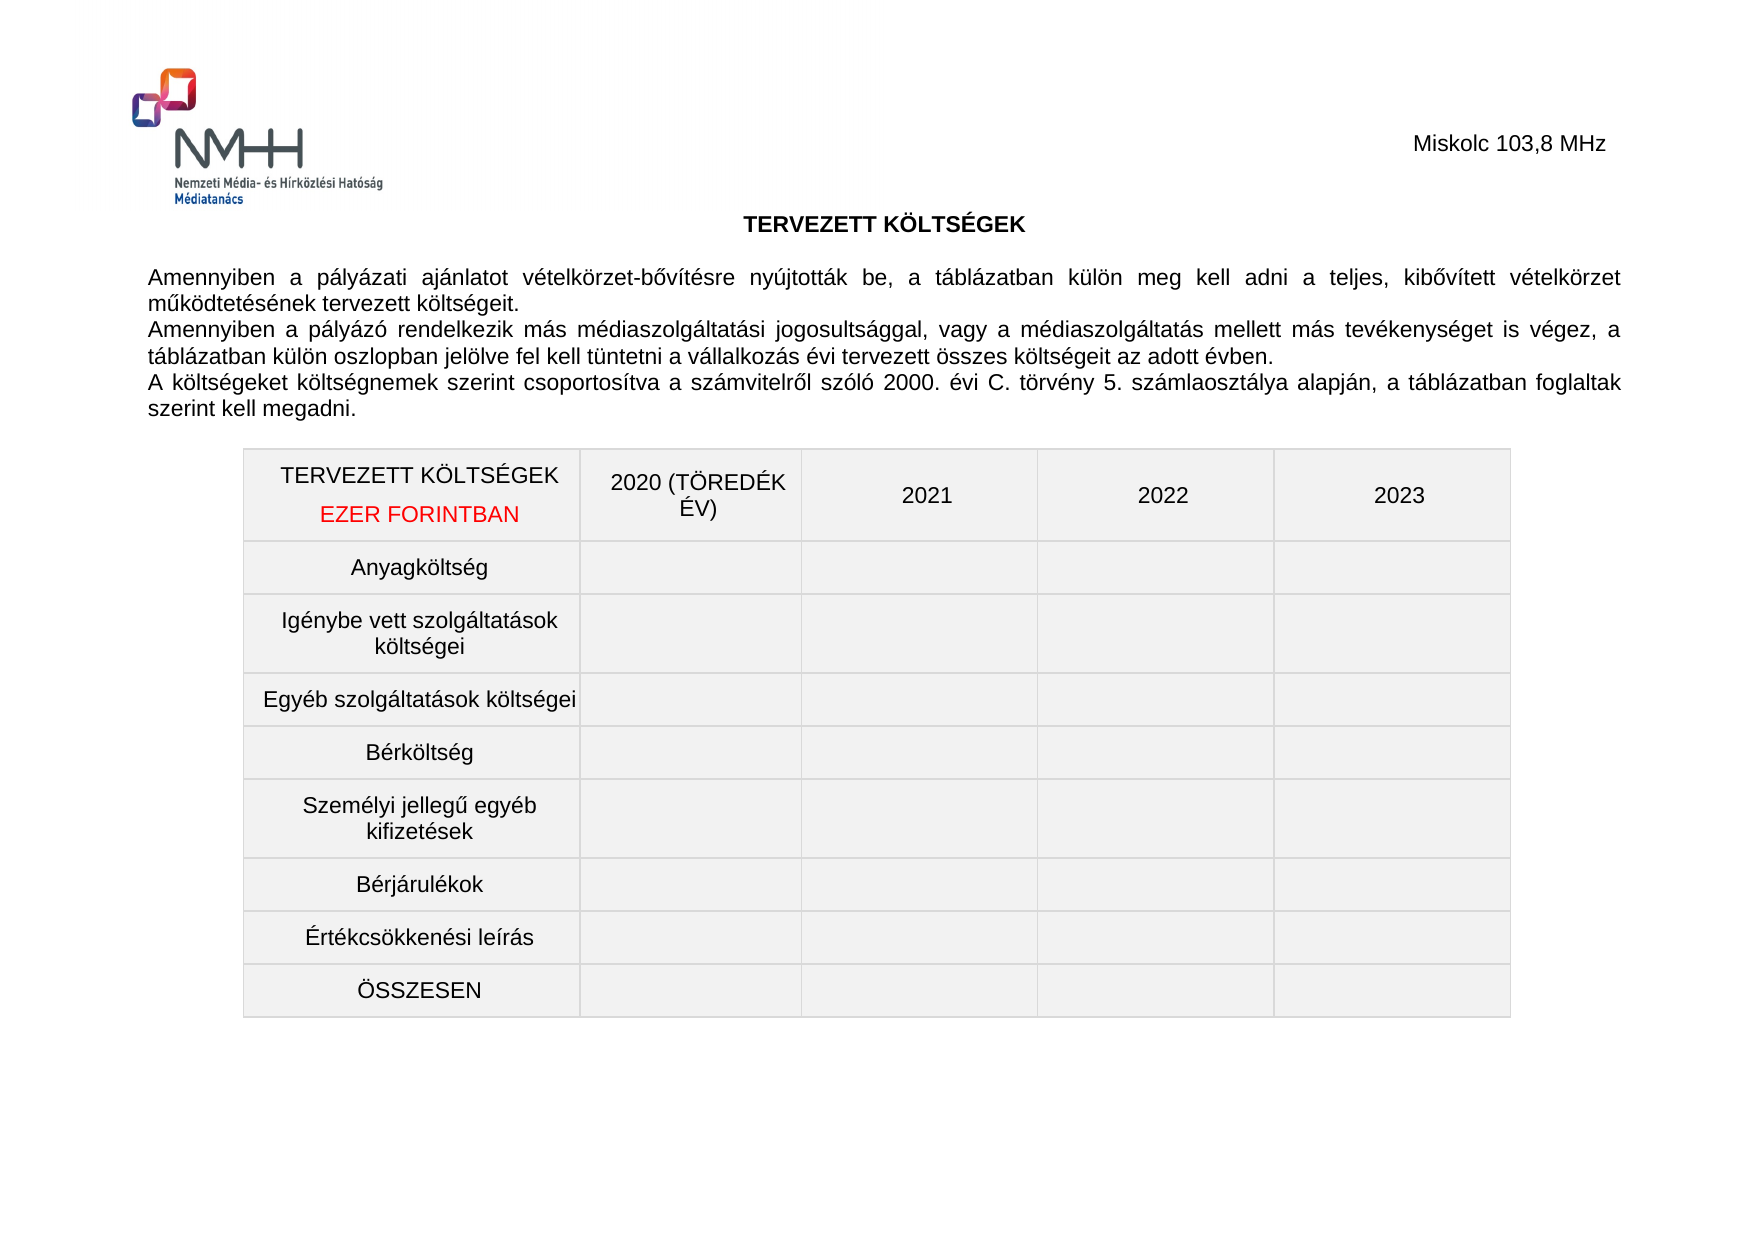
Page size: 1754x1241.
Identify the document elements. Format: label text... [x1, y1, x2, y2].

text Amennyiben a pályázó rendelkezik más médiaszolgáltatási jogosultsággal, vagy a médiaszolgáltatás mellett más tevékenységet is végez, a táblázatban külön oszlopban jelölve fel kell tüntetni a vállalkozás évi tervezett összes költségeit az adott évben. [148, 316, 1621, 369]
table_cell [802, 674, 1037, 725]
table_header 2022 [1038, 450, 1273, 540]
table_header 2023 [1275, 450, 1510, 540]
table_cell [581, 780, 801, 857]
table_cell [581, 912, 801, 963]
table_header 2021 [802, 450, 1037, 540]
table_cell [802, 965, 1037, 1016]
table_cell Igénybe vett szolgáltatások költségei [244, 595, 579, 672]
table_cell [1038, 542, 1273, 593]
table_cell [1038, 859, 1273, 910]
table_cell [581, 674, 801, 725]
table_cell [1038, 965, 1273, 1016]
table_cell Bérjárulékok [244, 859, 579, 910]
table_cell [1275, 542, 1510, 593]
table_cell Egyéb szolgáltatások költségei [244, 674, 579, 725]
table_cell [1275, 674, 1510, 725]
table_cell [802, 859, 1037, 910]
table_cell [1038, 674, 1273, 725]
table_cell [1275, 965, 1510, 1016]
table_cell [1038, 780, 1273, 857]
table_cell [802, 542, 1037, 593]
table_header TERVEZETT KÖLTSÉGEK ezer forintban [244, 450, 579, 540]
table_cell Anyagköltség [244, 542, 579, 593]
table_cell Bérköltség [244, 727, 579, 778]
table_cell [1275, 780, 1510, 857]
table_cell Értékcsökkenési leírás [244, 912, 579, 963]
table_cell ÖSSZESEN [244, 965, 579, 1016]
table_cell [802, 912, 1037, 963]
table_cell [1038, 912, 1273, 963]
table_cell [581, 859, 801, 910]
table_cell [802, 727, 1037, 778]
table_cell [581, 965, 801, 1016]
table_cell [581, 595, 801, 672]
table_cell [802, 780, 1037, 857]
table_cell [1275, 595, 1510, 672]
table_cell [1275, 727, 1510, 778]
table_cell [1275, 859, 1510, 910]
table_header 2020 (töredék év) [581, 450, 801, 540]
table_cell [581, 727, 801, 778]
table_cell [1038, 595, 1273, 672]
table_cell [802, 595, 1037, 672]
text A költségeket költségnemek szerint csoportosítva a számvitelről szóló 2000. évi C. törvény 5. számlaosztálya alapján, a táblázatban foglaltak szerint kell megadni. [148, 369, 1621, 422]
text TERVEZETT KÖLTSÉGEK [148, 156, 1621, 237]
text Amennyiben a pályázati ajánlatot vételkörzet-bővítésre nyújtották be, a táblázatban külön meg kell adni a teljes, kibővített vételkörzet működtetésének tervezett költségeit. [148, 264, 1621, 316]
table_cell [581, 542, 801, 593]
table_cell [1038, 727, 1273, 778]
table_cell [1275, 912, 1510, 963]
picture [71, 0, 888, 211]
table_cell Személyi jellegű egyéb kifizetések [244, 780, 579, 857]
